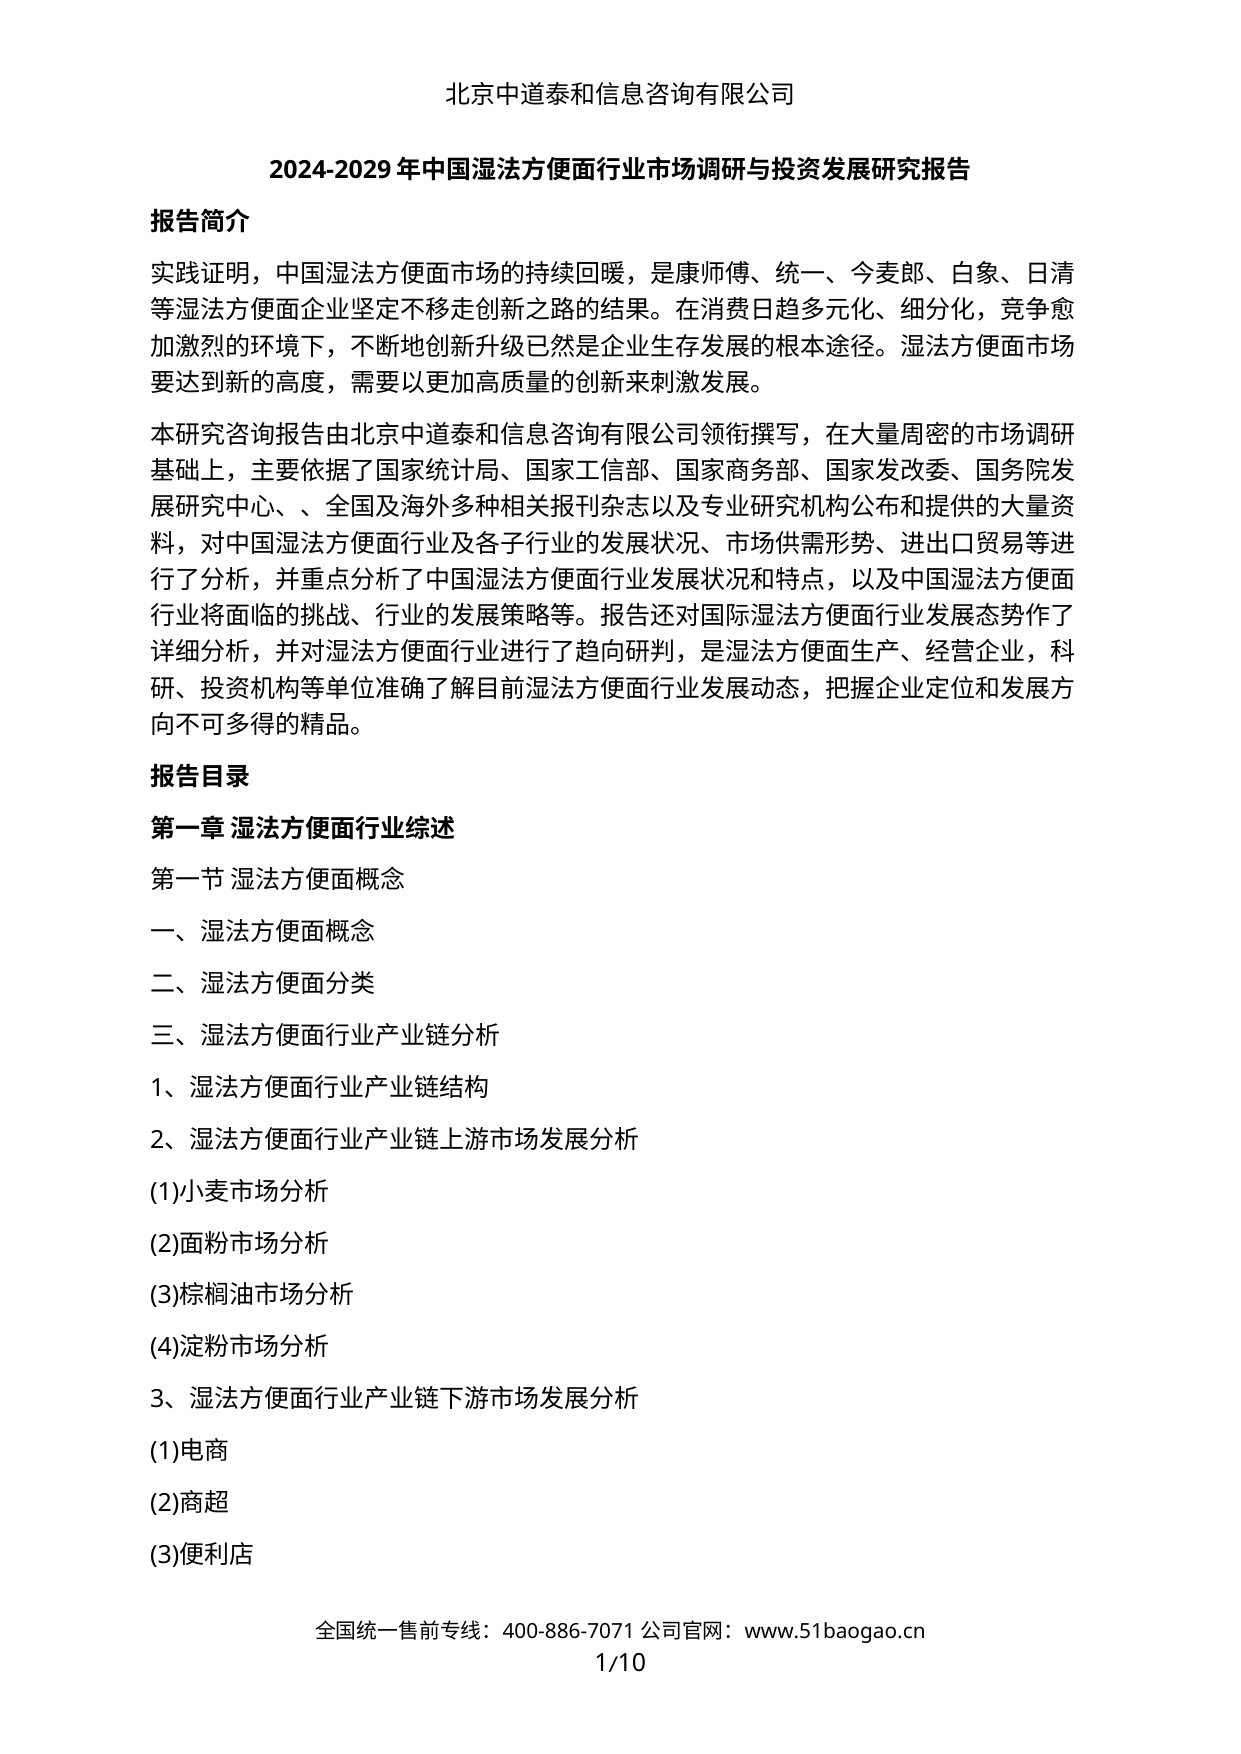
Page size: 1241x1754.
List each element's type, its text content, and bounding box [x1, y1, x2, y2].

text 1、湿法方便面行业产业链结构 [150, 1067, 1090, 1104]
text 第一章 湿法方便面行业综述 [150, 808, 1090, 844]
text 第一节 湿法方便面概念 [150, 860, 1090, 896]
text 三、湿法方便面行业产业链分析 [150, 1016, 1090, 1052]
text 2024-2029年中国湿法方便面行业市场调研与投资发展研究报告 [150, 150, 1090, 186]
text 3、湿法方便面行业产业链下游市场发展分析 [150, 1379, 1090, 1415]
text (1)小麦市场分析 [150, 1171, 1090, 1207]
text (2)商超 [150, 1482, 1090, 1519]
text (1)电商 [150, 1431, 1090, 1467]
text 本研究咨询报告由北京中道泰和信息咨询有限公司领衔撰写，在大量周密的市场调研基础上，主要依据了国家统计局、国家工信部、国家商务部、国家发改委、国务院发展研究中心、、全国及海外多种相关报刊杂志以及专业研究机构公布和提供的大量资料，对中国湿法方便面行业及各子行业的发展状况、市场供需形势、进出口贸易等进行了分析，并重点分析了中国湿法方便面行业发展状况和特点，以及中国湿法方便面行业将面临的挑战、行业的发展策略等。报告还对国际湿法方便面行业发展态势作了详细分析，并对湿法方便面行业进行了趋向研判，是湿法方便面生产、经营企业，科研、投资机构等单位准确了解目前湿法方便面行业发展动态，把握企业定位和发展方向不可多得的精品。 [150, 414, 1090, 741]
text (3)便利店 [150, 1534, 1090, 1571]
text 二、湿法方便面分类 [150, 964, 1090, 1000]
text 一、湿法方便面概念 [150, 912, 1090, 948]
text (2)面粉市场分析 [150, 1223, 1090, 1259]
text 2、湿法方便面行业产业链上游市场发展分析 [150, 1119, 1090, 1156]
text (4)淀粉市场分析 [150, 1327, 1090, 1363]
text 实践证明，中国湿法方便面市场的持续回暖，是康师傅、统一、今麦郎、白象、日清等湿法方便面企业坚定不移走创新之路的结果。在消费日趋多元化、细分化，竞争愈加激烈的环境下，不断地创新升级已然是企业生存发展的根本途径。湿法方便面市场要达到新的高度，需要以更加高质量的创新来刺激发展。 [150, 254, 1090, 399]
text (3)棕榈油市场分析 [150, 1275, 1090, 1311]
text 报告简介 [150, 202, 1090, 238]
text 报告目录 [150, 756, 1090, 792]
